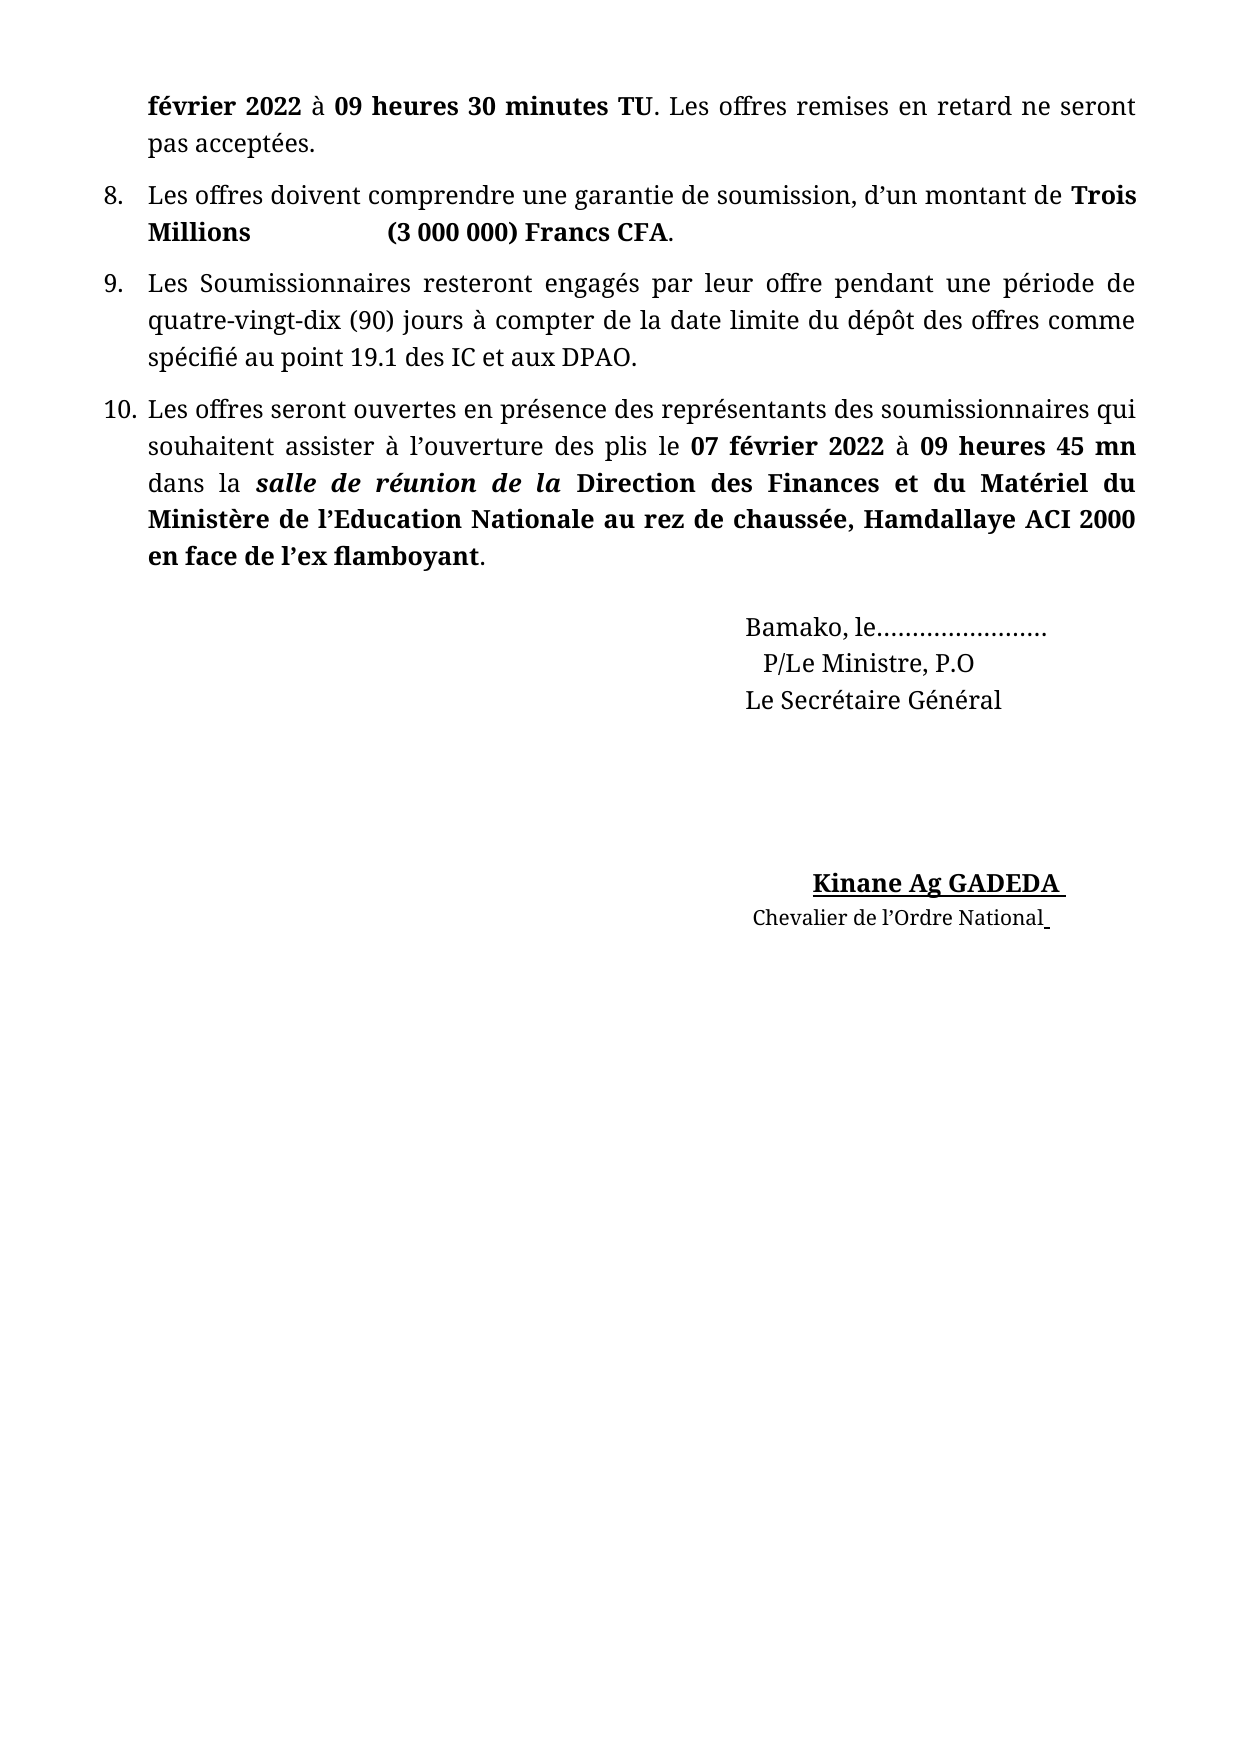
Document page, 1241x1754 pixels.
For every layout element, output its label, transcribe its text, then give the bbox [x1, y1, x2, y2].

list Bamako, le…………………… [178, 609, 1137, 643]
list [103, 89, 1137, 159]
list Les offres seront ouvertes en présence des représentants des soumissionnaires qui souhaitent assister à l’ouverture des plis le 07 février 2022 à 09 heures 45 mn dans la salle de réunion de la Direction des Finances et du Matériel du Ministère de l’Education Nationale au rez de chaussée, Hamdallaye ACI 2000 en face de l’ex flamboyant. [103, 392, 1137, 573]
list P/Le Ministre, P.O [178, 646, 1137, 680]
list Le Secrétaire Général [178, 683, 1137, 717]
list Les Soumissionnaires resteront engagés par leur offre pendant une période de quatre-vingt-dix (90) jours à compter de la date limite du dépôt des offres comme spécifié au point 19.1 des IC et aux DPAO. [103, 266, 1137, 374]
list Chevalier de l’Ordre National [178, 903, 1137, 931]
list Les offres doivent comprendre une garantie de soumission, d’un montant de Trois Millions (3 000 000) Francs CFA. [103, 177, 1137, 248]
list Kinane Ag GADEDA [178, 866, 1137, 900]
